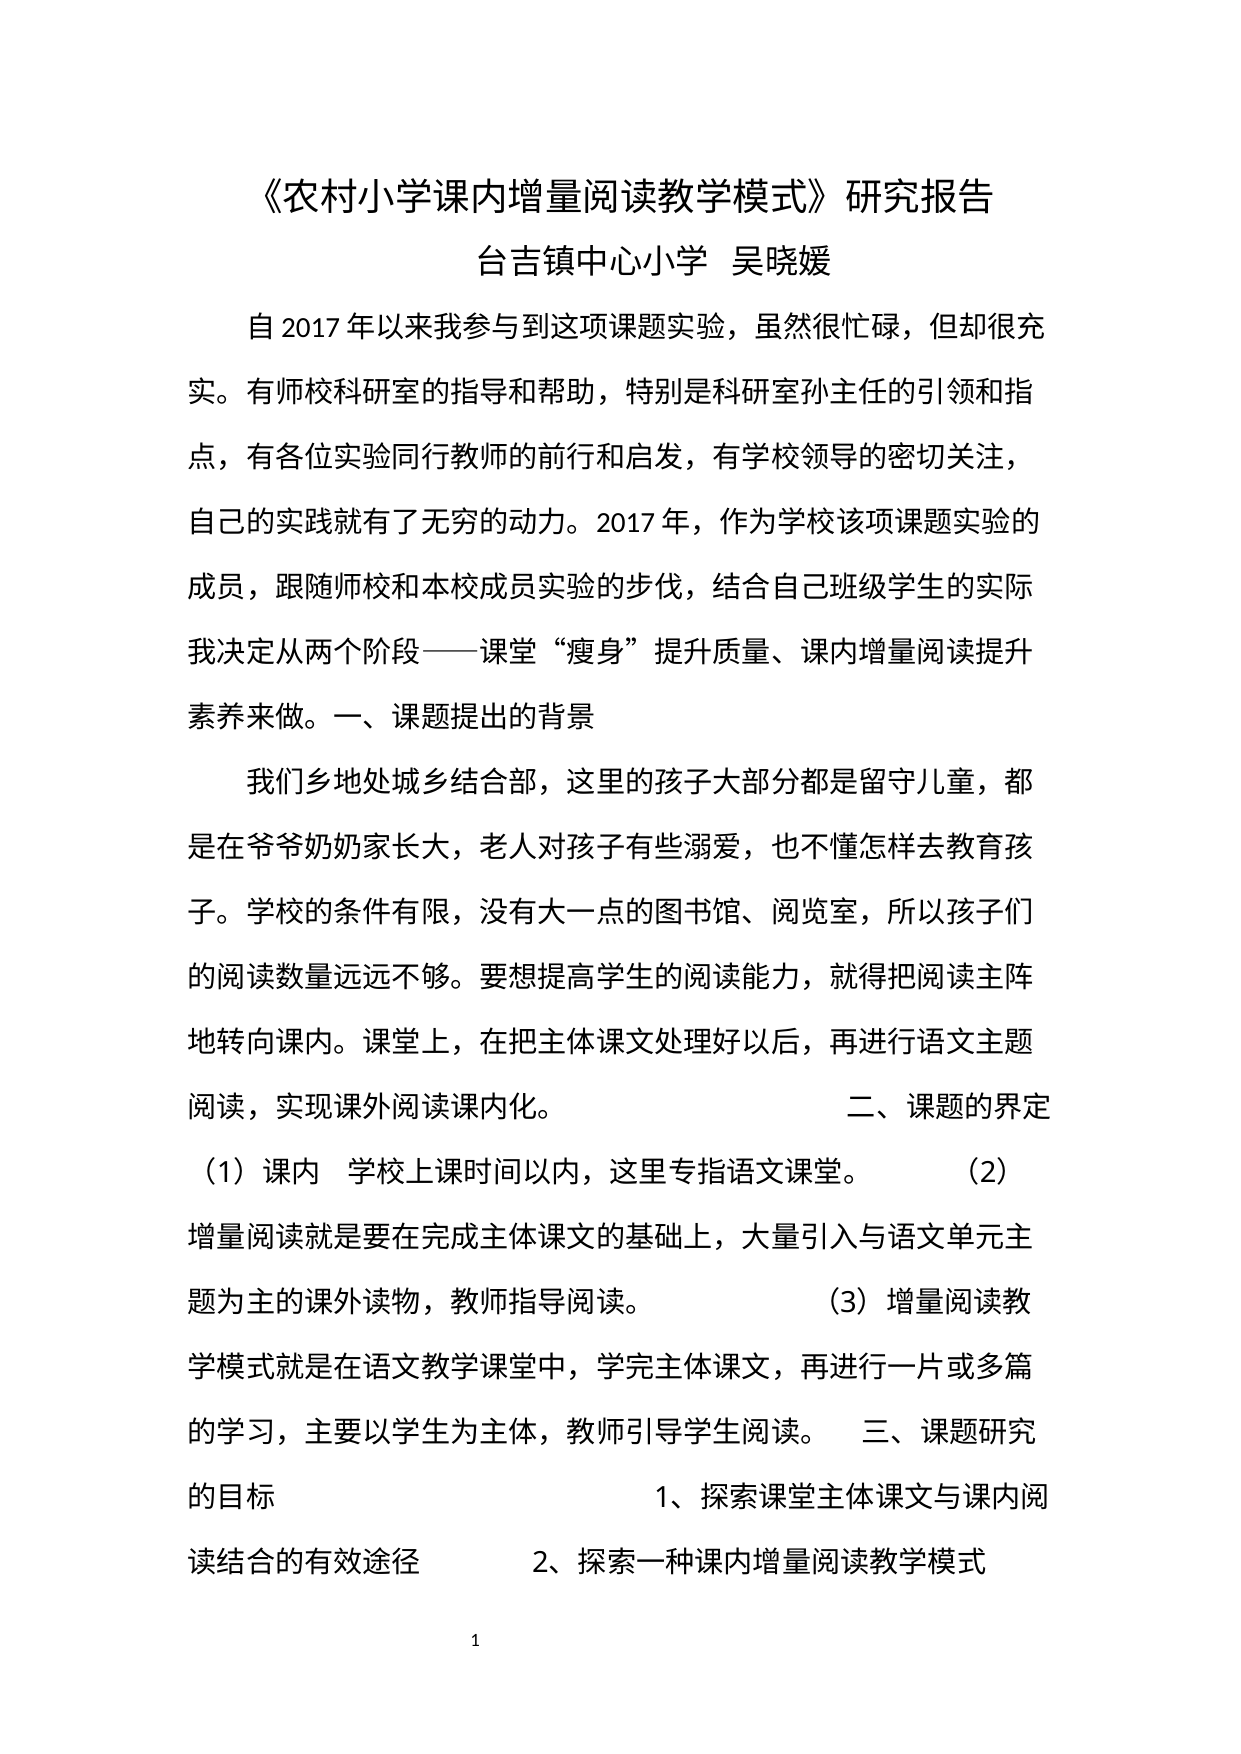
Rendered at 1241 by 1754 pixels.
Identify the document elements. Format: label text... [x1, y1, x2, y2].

text 台吉镇中心小学 吴晓媛 [187, 227, 1053, 292]
text 我们乡地处城乡结合部，这里的孩子大部分都是留守儿童，都是在爷爷奶奶家长大，老人对孩子有些溺爱，也不懂怎样去教育孩子。学校的条件有限，没有大一点的图书馆、阅览室，所以孩子们的阅读数量远远不够。要想提高学生的阅读能力，就得把阅读主阵地转向课内。课堂上，在把主体课文处理好以后，再进行语文主题阅读，实现课外阅读课内化。 二、课题的界定 （1）课内 学校上课时间以内，这里专指语文课堂。 （2）增量阅读就是要在完成主体课文的基础上，大量引入与语文单元主题为主的课外读物，教师指导阅读。 （3）增量阅读教学模式就是在语文教学课堂中，学完主体课文，再进行一片或多篇的学习，主要以学生为主体，教师引导学生阅读。 三、课题研究的目标 1、探索课堂主体课文与课内阅读结合的有效途径 2、探索一种课内增量阅读教学模式 [187, 747, 1053, 1592]
text 自2017年以来我参与到这项课题实验，虽然很忙碌，但却很充实。有师校科研室的指导和帮助，特别是科研室孙主任的引领和指点，有各位实验同行教师的前行和启发，有学校领导的密切关注，自己的实践就有了无穷的动力。2017年，作为学校该项课题实验的成员，跟随师校和本校成员实验的步伐，结合自己班级学生的实际我决定从两个阶段——课堂“瘦身”提升质量、课内增量阅读提升素养来做。一、课题提出的背景 [187, 292, 1053, 747]
text 《农村小学课内增量阅读教学模式》研究报告 [187, 162, 1053, 227]
